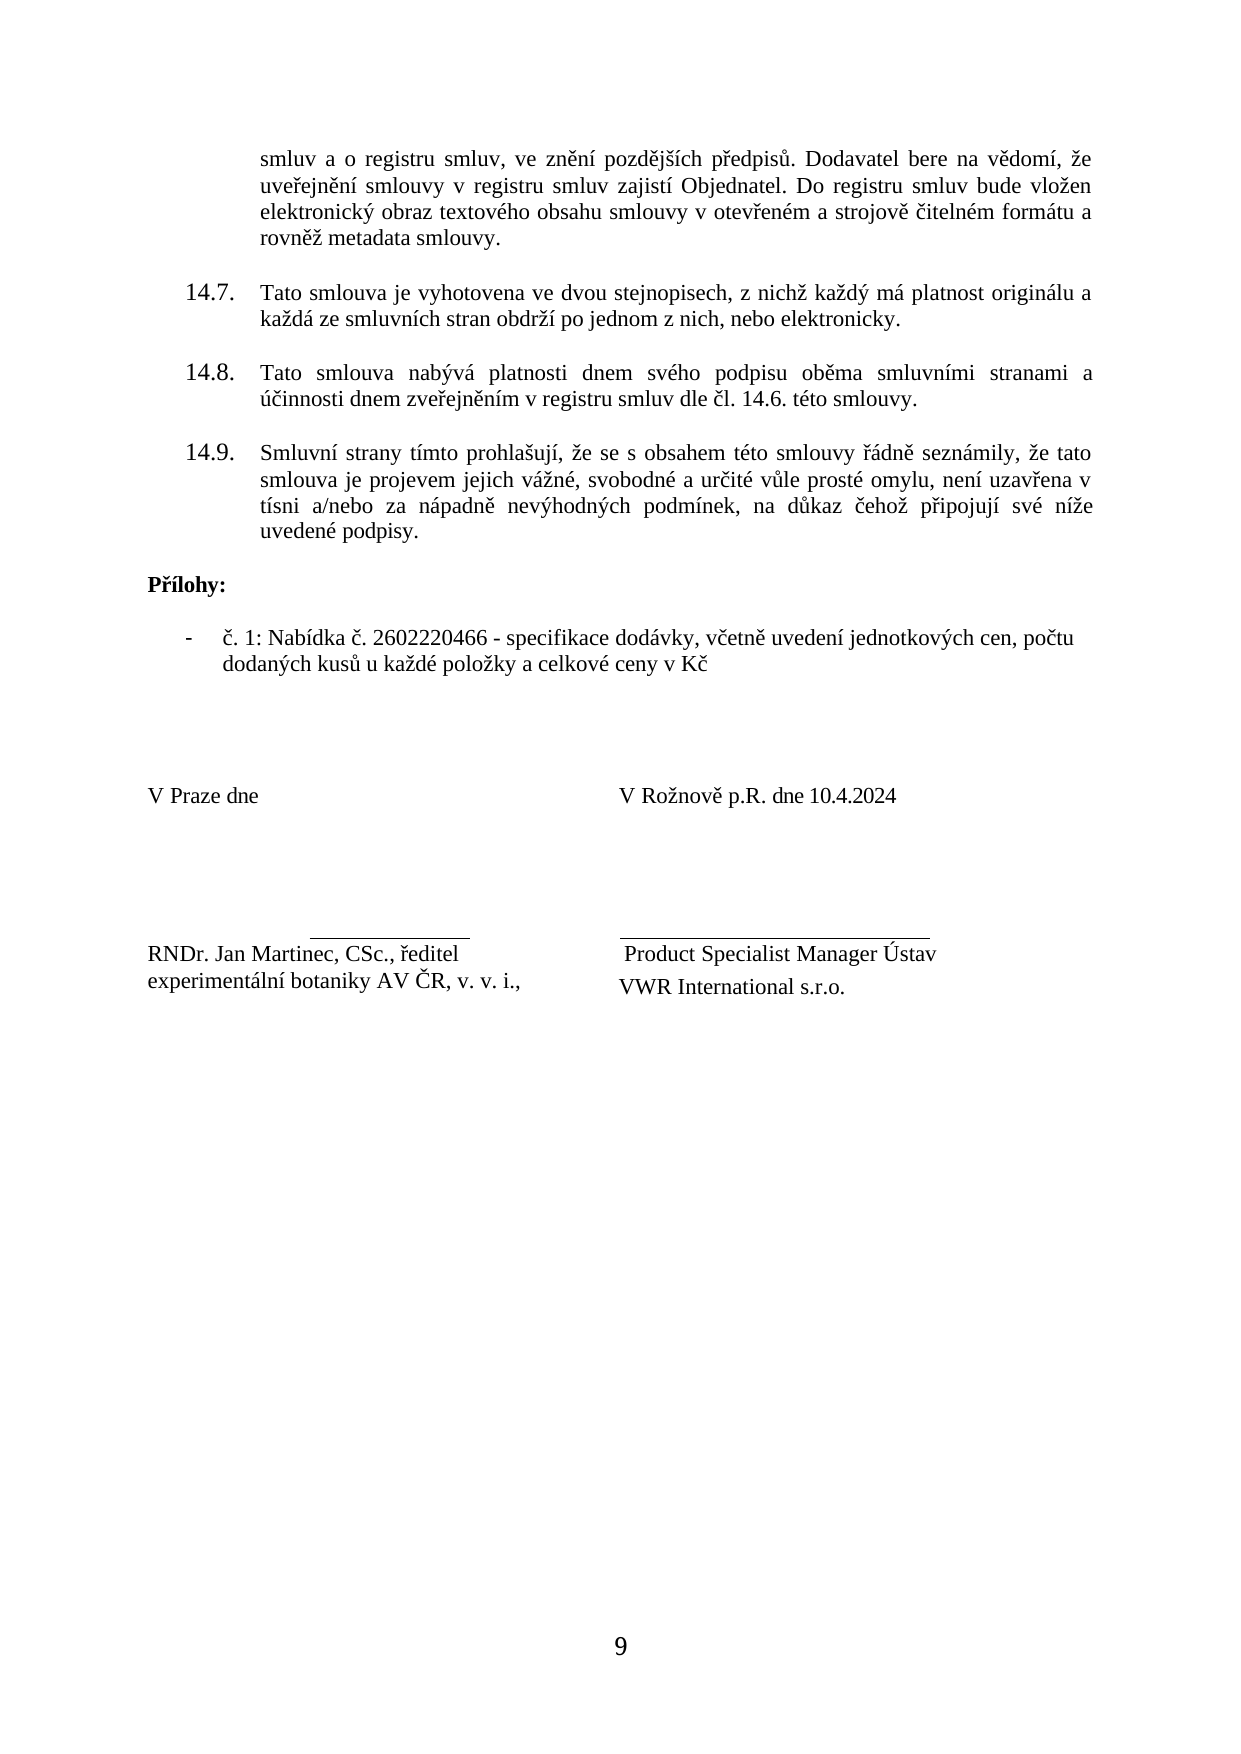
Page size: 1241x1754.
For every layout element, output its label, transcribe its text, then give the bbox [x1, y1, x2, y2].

subtitle Přílohy: [147, 571, 1213, 597]
text - č. 1: Nabídka č. 2602220466 - specifikace dodávky, včetně uvedení jednotkových cen, počtu dodaných kusů u každé položky a celkové ceny v Kč [185, 623, 1074, 676]
text RNDr. Jan Martinec, CSc., ředitel Product Specialist Manager Ústav experimentální botaniky AV ČR, v. v. i., VWR International s.r.o. [147, 940, 1074, 999]
text V Praze dne V Rožnově p.R. dne 10.4.2024 [147, 782, 1213, 808]
text smluv a o registru smluv, ve znění pozdějších předpisů. Dodavatel bere na vědomí, že uveřejnění smlouvy v registru smluv zajistí Objednatel. Do registru smluv bude vložen elektronický obraz textového obsahu smlouvy v otevřeném a strojově čitelném formátu a rovněž metadata smlouvy. [260, 145, 1093, 251]
list Tato smlouva nabývá platnosti dnem svého podpisu oběma smluvními stranami a účinnosti dnem zveřejněním v registru smluv dle čl. 14.6. této smlouvy. [185, 358, 1093, 412]
list Smluvní strany tímto prohlašují, že se s obsahem této smlouvy řádně seznámily, že tato smlouva je projevem jejich vážné, svobodné a určité vůle prosté omylu, není uzavřena v tísni a/nebo za nápadně nevýhodných podmínek, na důkaz čehož připojují své níže uvedené podpisy. [185, 438, 1093, 544]
list Tato smlouva je vyhotovena ve dvou stejnopisech, z nichž každý má platnost originálu a každá ze smluvních stran obdrží po jednom z nich, nebo elektronicky. [185, 277, 1093, 331]
